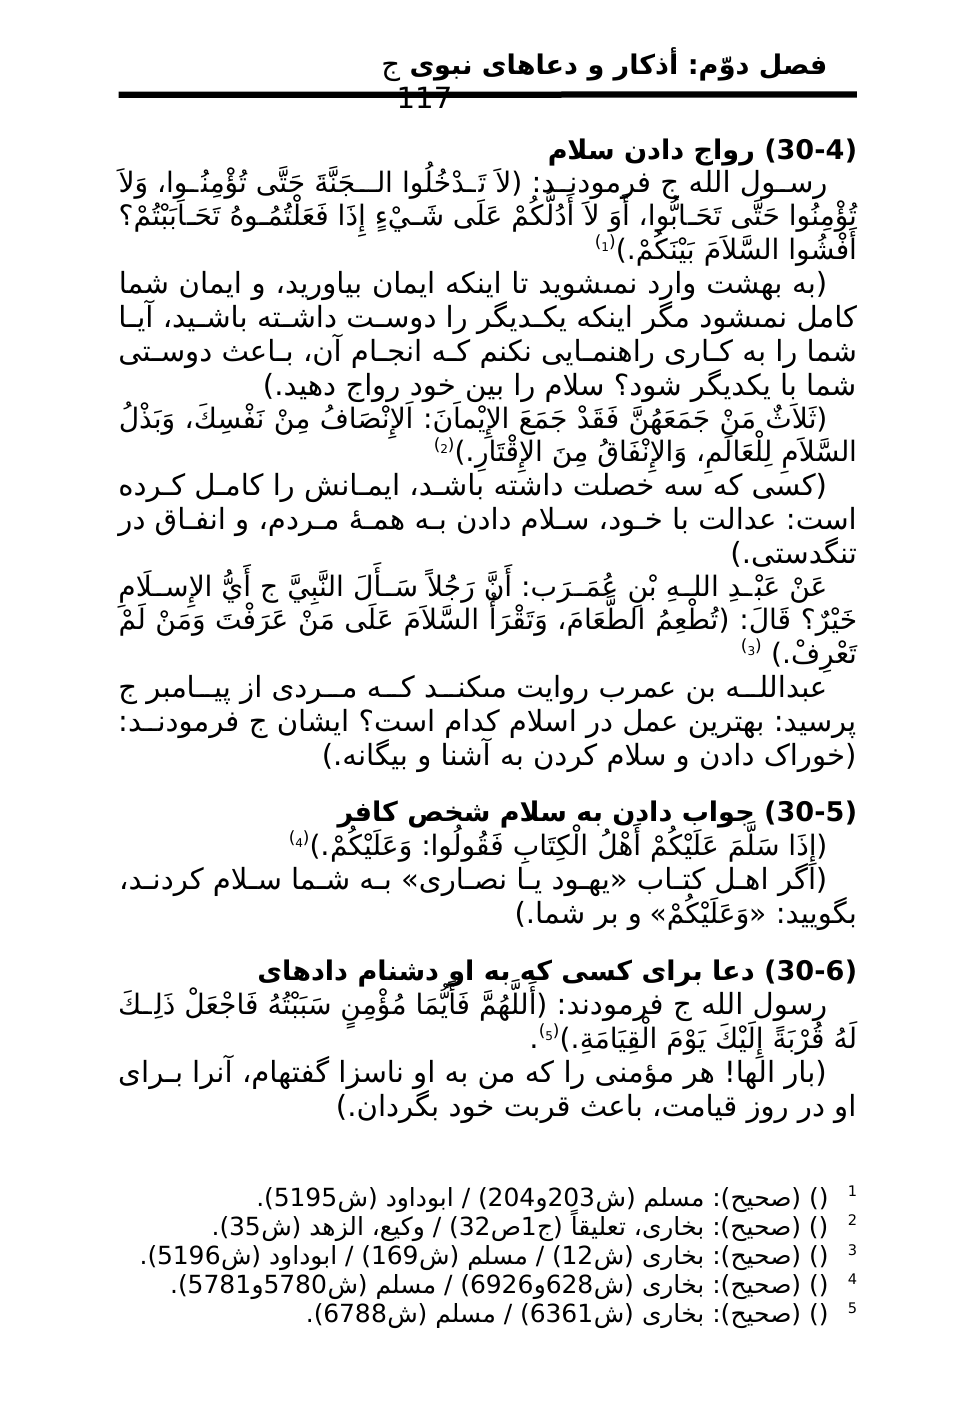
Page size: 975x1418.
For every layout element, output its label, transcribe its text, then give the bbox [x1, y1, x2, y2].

text (کسى که سه خصلت داشته باشد، ایمانش را کامل کرده است: عدالت با خود، سلام دادن به همۀ مردم، و انفاق در تنگدستى.) [118, 469, 857, 571]
text عبدالله بن عمرب روایت مىکند که مردى از پیامبر ج پرسید: بهترین عمل در اسلام کدام است؟ ایشان ج فرمودند: (خوراک دادن و سلام کردن به آشنا و بیگانه.) [118, 670, 857, 772]
text (به بهشت وارد نمىشوید تا اینکه ایمان بیاورید، و ایمان شما کامل نمىشود مگر اینکه یکدیگر را دوست داشته باشید، آیا شما را به کارى راهنمایى نکنم که انجام آن، باعث دوستى شما با یکدیگر شود؟ سلام را بین خود رواج دهید.) [118, 266, 857, 402]
text (بار الها! هر مؤمنى را که من به او ناسزا گفتهام، آنرا براى او در روز قیامت، باعث قربت خود بگردان.) [118, 1055, 857, 1123]
text (30-5) جواب دادن به سلام شخص کافر [118, 797, 857, 828]
text (ثَلاَثٌ مَنْ جَمَعَهُنَّ فَقَدْ جَمَعَ الإِيْماَنَ: اَلإِنْصَافُ مِنْ نَفْسِكَ، وَبَذْلُ السَّلاَمِ لِلْعَالَمِ، وَالإِنْفَاقُ مِنَ الإِقْتَارِ.)() [118, 402, 857, 469]
text (30-6) دعا براى کسى که به او دشنام دادهاى [118, 955, 857, 987]
text رسول الله ج فرمودند: (أَللَّهُمَّ فَأَيُّمَا مُؤْمِنٍ سَبَبْتُهُ فَاجْعَلْ ذَلِكَ لَهُ قُرْبَةً إِلَيْكَ يَوْمَ الْقِيَامَةِ.)(). [118, 987, 857, 1055]
text (30-4) رواج دادن سلام [118, 134, 857, 166]
text عَنْ عَبْدِ اللهِ بْنِ عُمَرَب: أَنَّ رَجُلاً سَأَلَ النَّبِيَّ ج أَيُّ الإِسلَامِ خَيْرٌ؟ قَالَ: (تُطْعِمُ الطَّعَامَ، وَتَقْرَأُ السَّلاَمَ عَلَى مَنْ عَرَفْتَ وَمَنْ لَمْ تَعْرِفْ.) () [118, 571, 857, 670]
text (اگر اهل کتاب «یهود یا نصارى» به شما سلام کردند، بگویید: «وَعَلَيْكُمْ» و بر شما.) [118, 862, 857, 930]
text (إِذَا سَلَّمَ عَلَيْكُمْ أَهْلُ الْكِتَابِ فَقُولُوا: وَعَلَيْكُمْ.)() [118, 828, 857, 862]
text رسول الله ج فرمودند: (لاَ تَدْخُلُوا الـجَنَّةَ حَتَّى تُؤْمِنُوا، وَلاَ تُؤْمِنُوا حَتَّى تَحَابُّوا، أَوَ لاَ أَدُلُّكُمْ عَلَى شَيْءٍ إِذَا فَعَلْتُمُوهُ تَحَاَبَبْتُمْ؟ أَفْشُوا السَّلاَمَ بَيْنَكُمْ.)() [118, 166, 857, 266]
